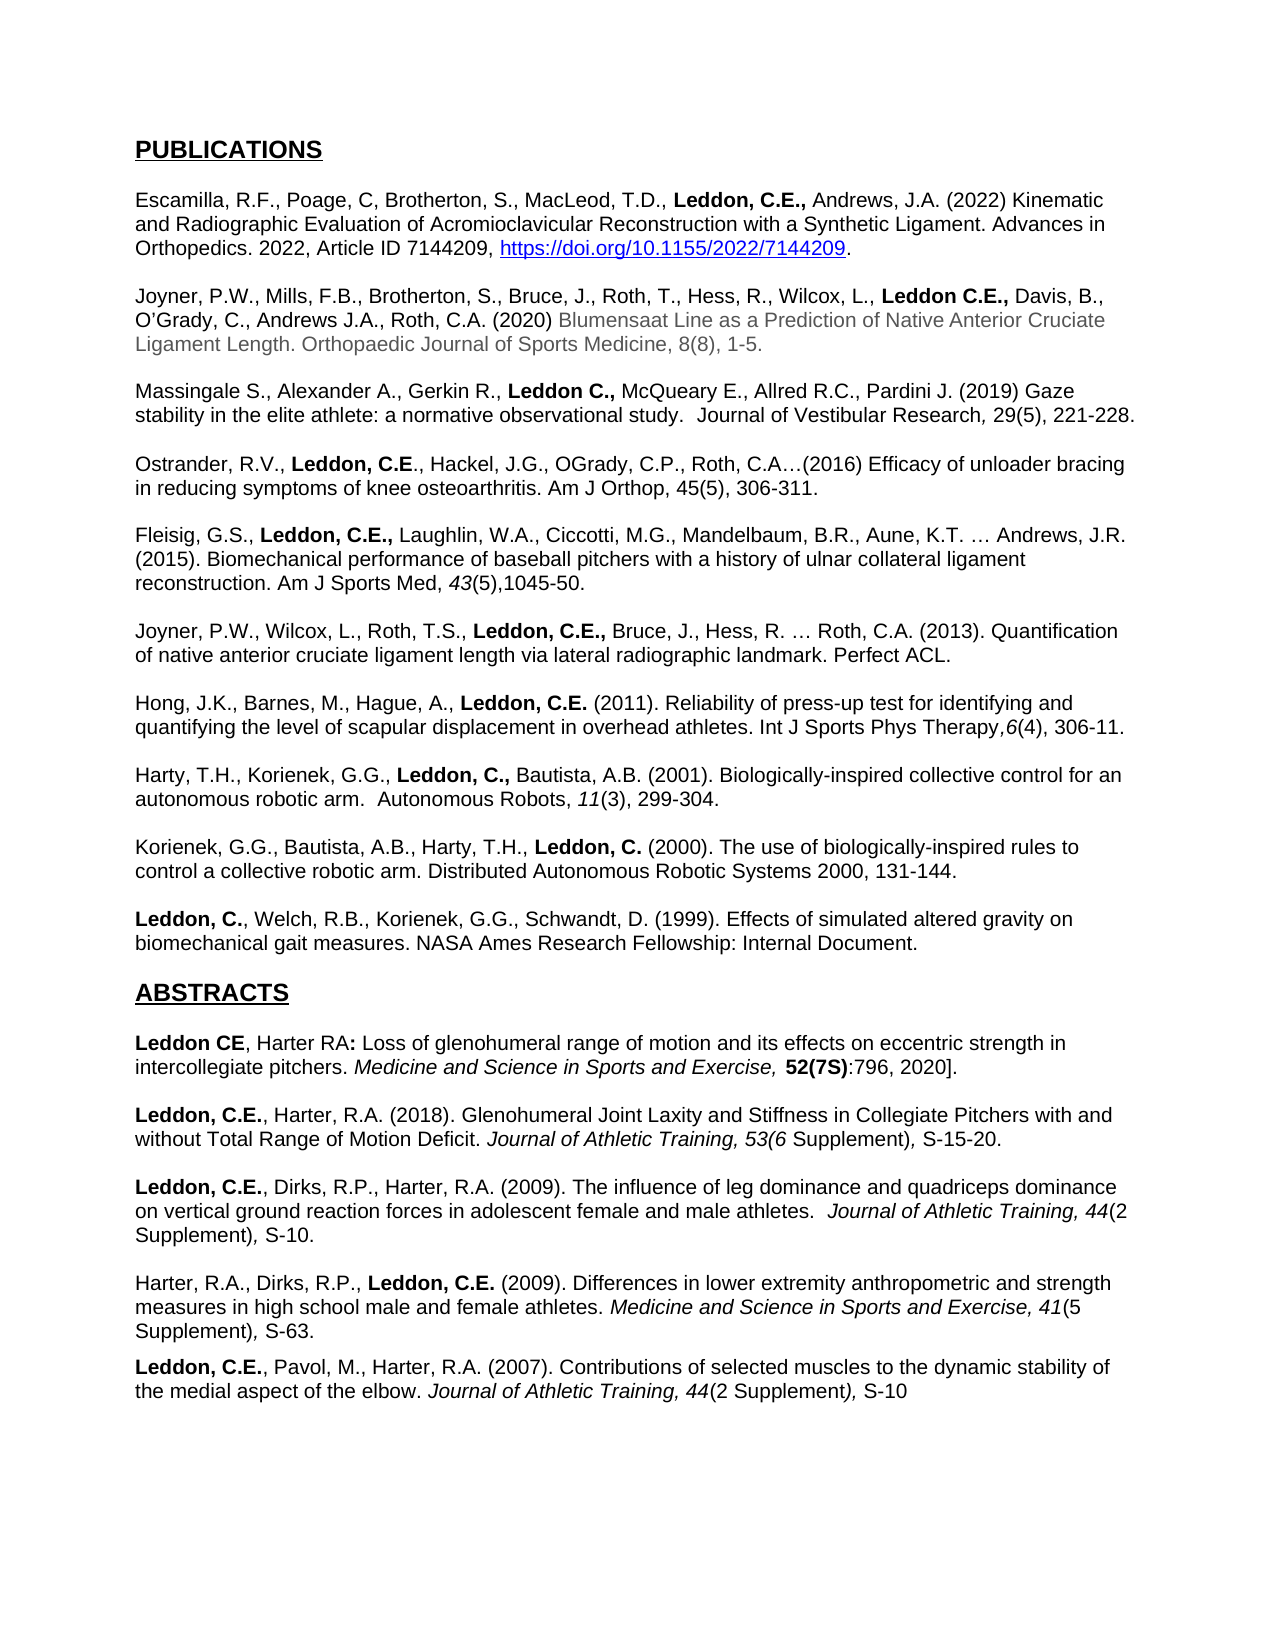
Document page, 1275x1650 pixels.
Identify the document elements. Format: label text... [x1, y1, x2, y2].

text Joyner, P.W., Wilcox, L., Roth, T.S., Leddon, C.E., Bruce, J., Hess, R. … Roth, C.A. (2013). Quantification of native anterior cruciate ligament length via lateral radiographic landmark. Perfect ACL. [135, 619, 1140, 667]
text ABSTRACTS [135, 978, 1140, 1007]
text Leddon, C.E., Pavol, M., Harter, R.A. (2007). Contributions of selected muscles to the dynamic stability of the medial aspect of the elbow. Journal of Athletic Training, 44(2 Supplement), S-10 [135, 1355, 1140, 1403]
text Ostrander, R.V., Leddon, C.E., Hackel, J.G., OGrady, C.P., Roth, C.A…(2016) Efficacy of unloader bracing in reducing symptoms of knee osteoarthritis. Am J Orthop, 45(5), 306-311. [135, 451, 1140, 499]
text Fleisig, G.S., Leddon, C.E., Laughlin, W.A., Ciccotti, M.G., Mandelbaum, B.R., Aune, K.T. … Andrews, J.R. (2015). Biomechanical performance of baseball pitchers with a history of ulnar collateral ligament reconstruction. Am J Sports Med, 43(5),1045-50. [135, 523, 1140, 595]
text Hong, J.K., Barnes, M., Hague, A., Leddon, C.E. (2011). Reliability of press-up test for identifying and quantifying the level of scapular displacement in overhead athletes. Int J Sports Phys Therapy,6(4), 306-11. [135, 691, 1140, 739]
text Leddon, C.E., Dirks, R.P., Harter, R.A. (2009). The influence of leg dominance and quadriceps dominance on vertical ground reaction forces in adolescent female and male athletes. Journal of Athletic Training, 44(2 Supplement), S-10. [135, 1175, 1140, 1247]
text PUBLICATIONS [135, 135, 1140, 164]
text Harter, R.A., Dirks, R.P., Leddon, C.E. (2009). Differences in lower extremity anthropometric and strength measures in high school male and female athletes. Medicine and Science in Sports and Exercise, 41(5 Supplement), S-63. [135, 1271, 1140, 1343]
text Korienek, G.G., Bautista, A.B., Harty, T.H., Leddon, C. (2000). The use of biologically-inspired rules to control a collective robotic arm. Distributed Autonomous Robotic Systems 2000, 131-144. [135, 835, 1140, 883]
text Leddon, C., Welch, R.B., Korienek, G.G., Schwandt, D. (1999). Effects of simulated altered gravity on biomechanical gait measures. NASA Ames Research Fellowship: Internal Document. [135, 907, 1140, 954]
text Harty, T.H., Korienek, G.G., Leddon, C., Bautista, A.B. (2001). Biologically-inspired collective control for an autonomous robotic arm. Autonomous Robots, 11(3), 299-304. [135, 763, 1140, 811]
text Leddon CE, Harter RA: Loss of glenohumeral range of motion and its effects on eccentric strength in intercollegiate pitchers. Medicine and Science in Sports and Exercise, 52(7S):796, 2020]. [135, 1031, 1140, 1079]
text Leddon, C.E., Harter, R.A. (2018). Glenohumeral Joint Laxity and Stiffness in Collegiate Pitchers with and without Total Range of Motion Deficit. Journal of Athletic Training, 53(6 Supplement), S-15-20. [135, 1103, 1140, 1151]
subtitle Joyner, P.W., Mills, F.B., Brotherton, S., Bruce, J., Roth, T., Hess, R., Wilcox, L., Leddon C.E., Davis, B., O’Grady, C., Andrews J.A., Roth, C.A. (2020) Blumensaat Line as a Prediction of Native Anterior Cruciate Ligament Length. Orthopaedic Journal of Sports Medicine, 8(8), 1-5. [135, 283, 1140, 355]
text Escamilla, R.F., Poage, C, Brotherton, S., MacLeod, T.D., Leddon, C.E., Andrews, J.A. (2022) Kinematic and Radiographic Evaluation of Acromioclavicular Reconstruction with a Synthetic Ligament. Advances in Orthopedics. 2022, Article ID 7144209, https://doi.org/10.1155/2022/7144209. [135, 188, 1140, 259]
text Massingale S., Alexander A., Gerkin R., Leddon C., McQueary E., Allred R.C., Pardini J. (2019) Gaze stability in the elite athlete: a normative observational study. Journal of Vestibular Research, 29(5), 221-228. [135, 379, 1140, 427]
